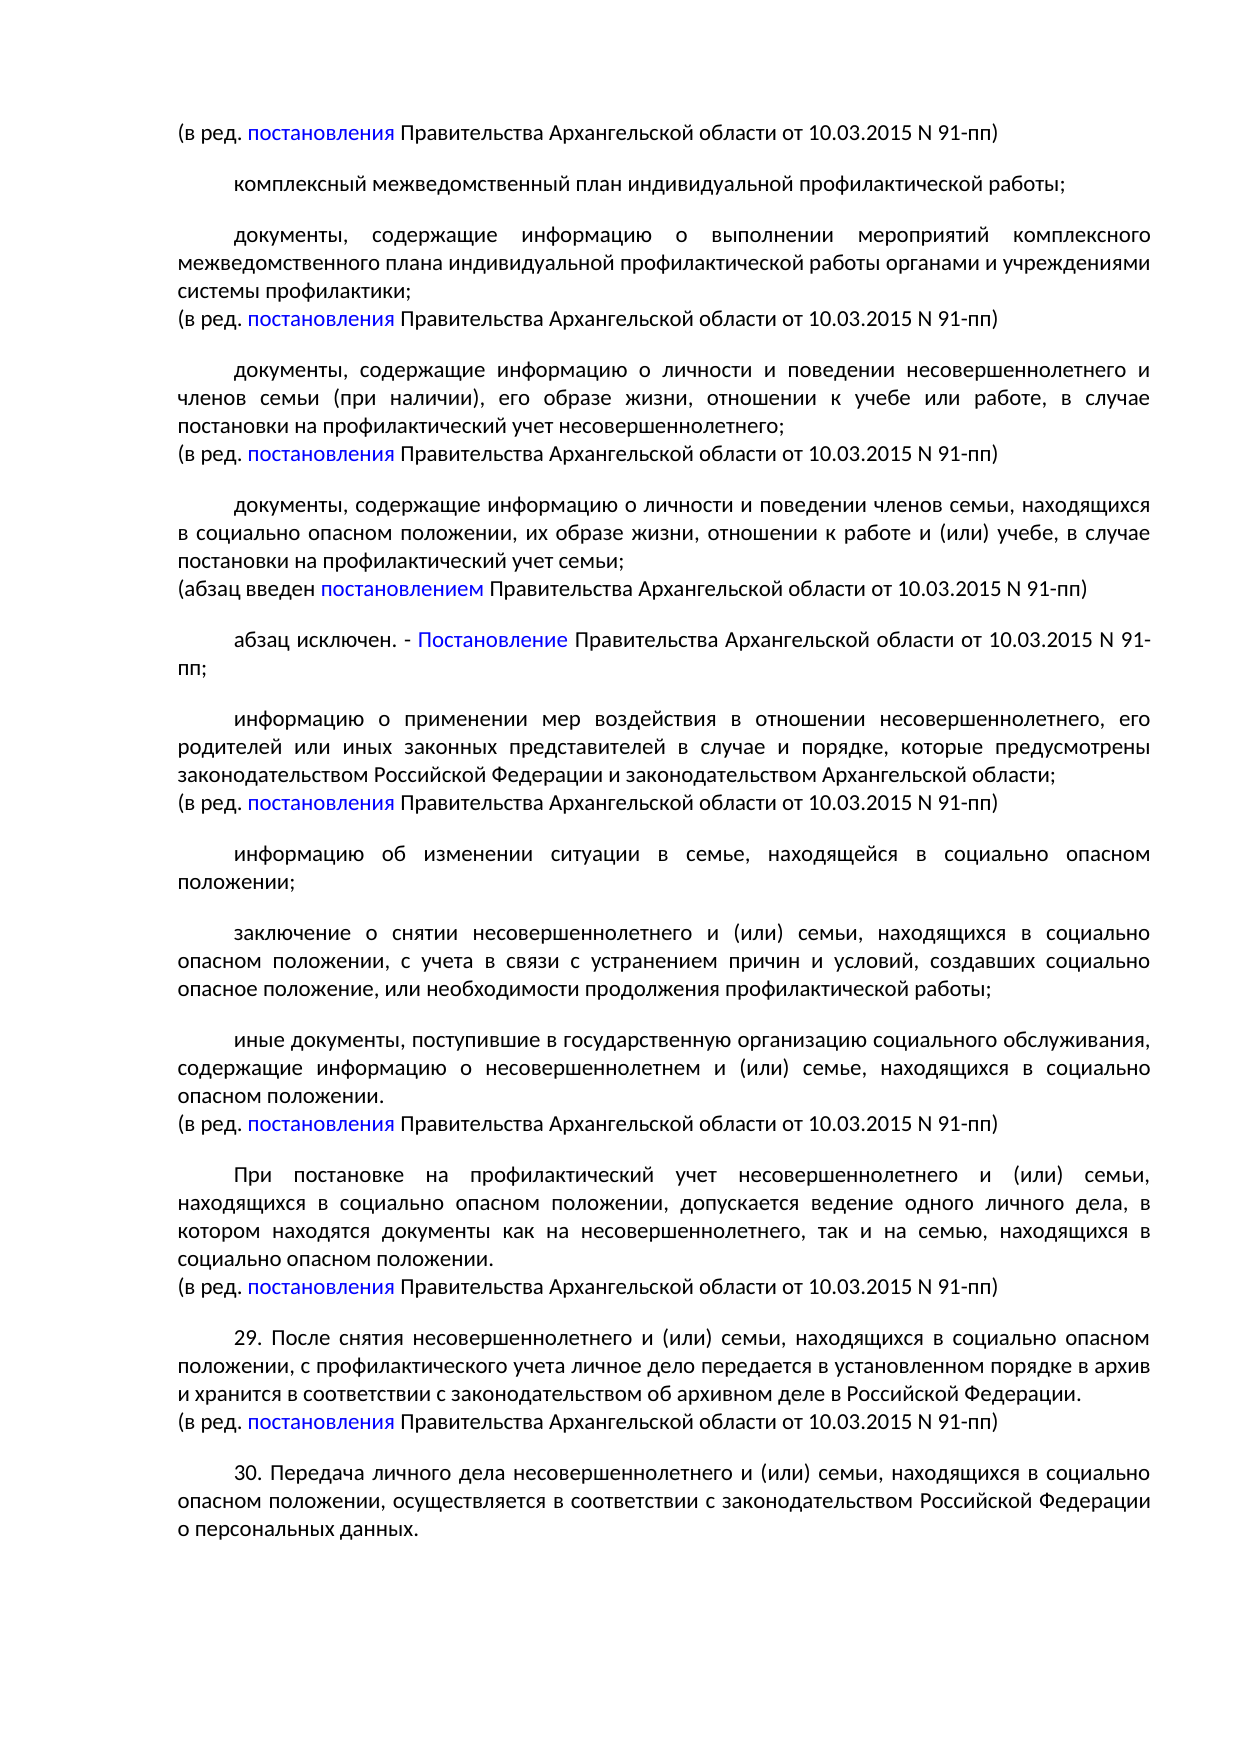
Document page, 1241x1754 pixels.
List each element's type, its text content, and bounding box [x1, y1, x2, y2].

text (абзац введен постановлением Правительства Архангельской области от 10.03.2015 N 91-пп) [177, 574, 1152, 602]
text документы, содержащие информацию о личности и поведении членов семьи, находящихся в социально опасном положении, их образе жизни, отношении к работе и (или) учебе, в случае постановки на профилактический учет семьи; [177, 490, 1152, 574]
text информацию об изменении ситуации в семье, находящейся в социально опасном положении; [177, 839, 1152, 895]
text комплексный межведомственный план индивидуальной профилактической работы; [177, 169, 1152, 197]
text (в ред. постановления Правительства Архангельской области от 10.03.2015 N 91-пп) [177, 1109, 1152, 1137]
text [177, 118, 1152, 146]
text 29. После снятия несовершеннолетнего и (или) семьи, находящихся в социально опасном положении, с профилактического учета личное дело передается в установленном порядке в архив и хранится в соответствии с законодательством об архивном деле в Российской Федерации. [177, 1323, 1152, 1407]
text (в ред. постановления Правительства Архангельской области от 10.03.2015 N 91-пп) [177, 788, 1152, 816]
text 30. Передача личного дела несовершеннолетнего и (или) семьи, находящихся в социально опасном положении, осуществляется в соответствии с законодательством Российской Федерации о персональных данных. [177, 1458, 1152, 1542]
text (в ред. постановления Правительства Архангельской области от 10.03.2015 N 91-пп) [177, 304, 1152, 332]
text документы, содержащие информацию о выполнении мероприятий комплексного межведомственного плана индивидуальной профилактической работы органами и учреждениями системы профилактики; [177, 220, 1152, 304]
text При постановке на профилактический учет несовершеннолетнего и (или) семьи, находящихся в социально опасном положении, допускается ведение одного личного дела, в котором находятся документы как на несовершеннолетнего, так и на семью, находящихся в социально опасном положении. [177, 1160, 1152, 1272]
text (в ред. постановления Правительства Архангельской области от 10.03.2015 N 91-пп) [177, 1407, 1152, 1435]
text документы, содержащие информацию о личности и поведении несовершеннолетнего и членов семьи (при наличии), его образе жизни, отношении к учебе или работе, в случае постановки на профилактический учет несовершеннолетнего; [177, 355, 1152, 439]
text (в ред. постановления Правительства Архангельской области от 10.03.2015 N 91-пп) [177, 439, 1152, 467]
text абзац исключен. - Постановление Правительства Архангельской области от 10.03.2015 N 91-пп; [177, 625, 1152, 681]
text иные документы, поступившие в государственную организацию социального обслуживания, содержащие информацию о несовершеннолетнем и (или) семье, находящихся в социально опасном положении. [177, 1025, 1152, 1109]
text информацию о применении мер воздействия в отношении несовершеннолетнего, его родителей или иных законных представителей в случае и порядке, которые предусмотрены законодательством Российской Федерации и законодательством Архангельской области; [177, 704, 1152, 788]
text заключение о снятии несовершеннолетнего и (или) семьи, находящихся в социально опасном положении, с учета в связи с устранением причин и условий, создавших социально опасное положение, или необходимости продолжения профилактической работы; [177, 918, 1152, 1002]
text (в ред. постановления Правительства Архангельской области от 10.03.2015 N 91-пп) [177, 1272, 1152, 1300]
